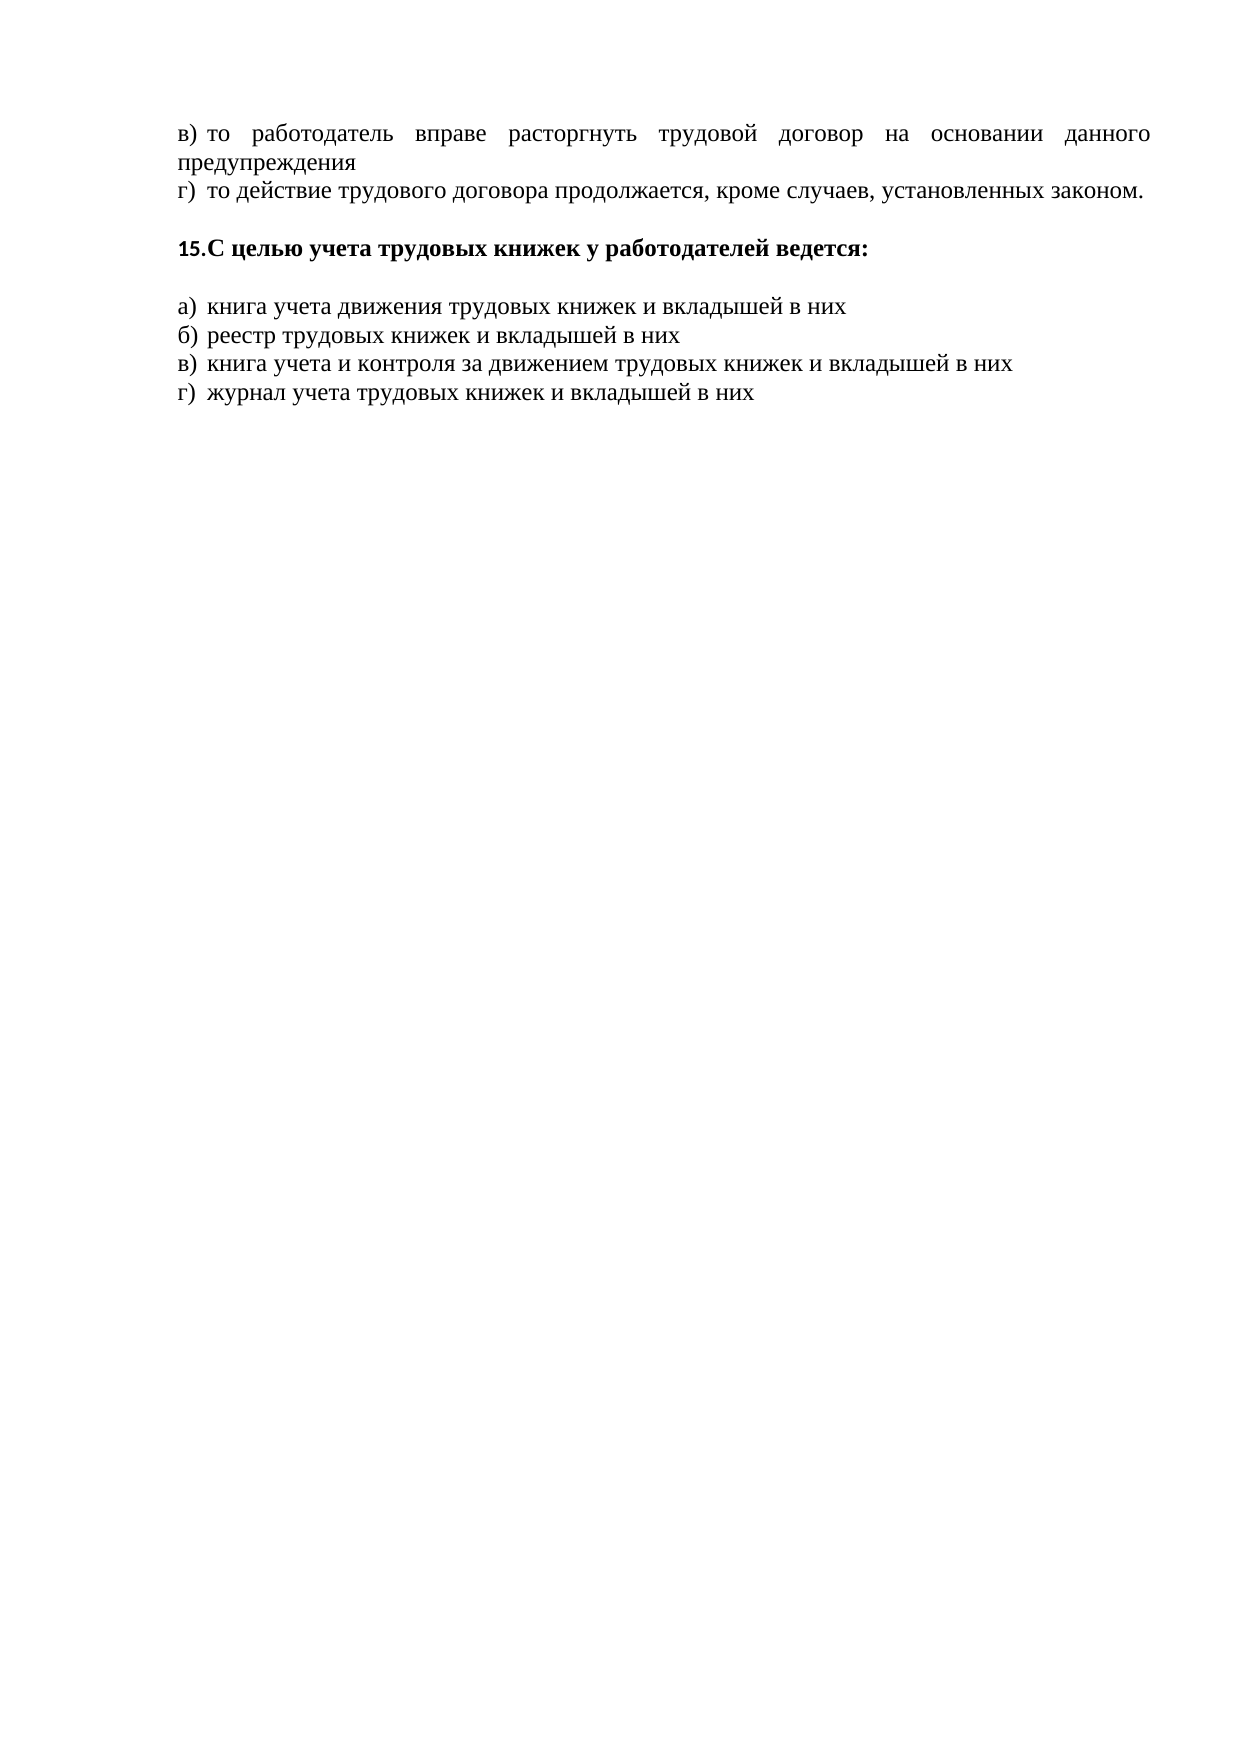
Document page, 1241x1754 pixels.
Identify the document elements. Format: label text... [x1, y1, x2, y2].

list то действие трудового договора продолжается, кроме случаев, установленных законом. [177, 176, 1152, 204]
text а) книга учета движения трудовых книжек и вкладышей в них [177, 291, 1152, 320]
text г) журнал учета трудовых книжек и вкладышей в них [177, 377, 1152, 406]
list С целью учета трудовых книжек у работодателей ведется: [177, 233, 1152, 262]
text б) реестр трудовых книжек и вкладышей в них [177, 320, 1152, 348]
list то работодатель вправе расторгнуть трудовой договор на основании данного предупреждения [177, 118, 1152, 176]
text в) книга учета и контроля за движением трудовых книжек и вкладышей в них [177, 348, 1152, 377]
